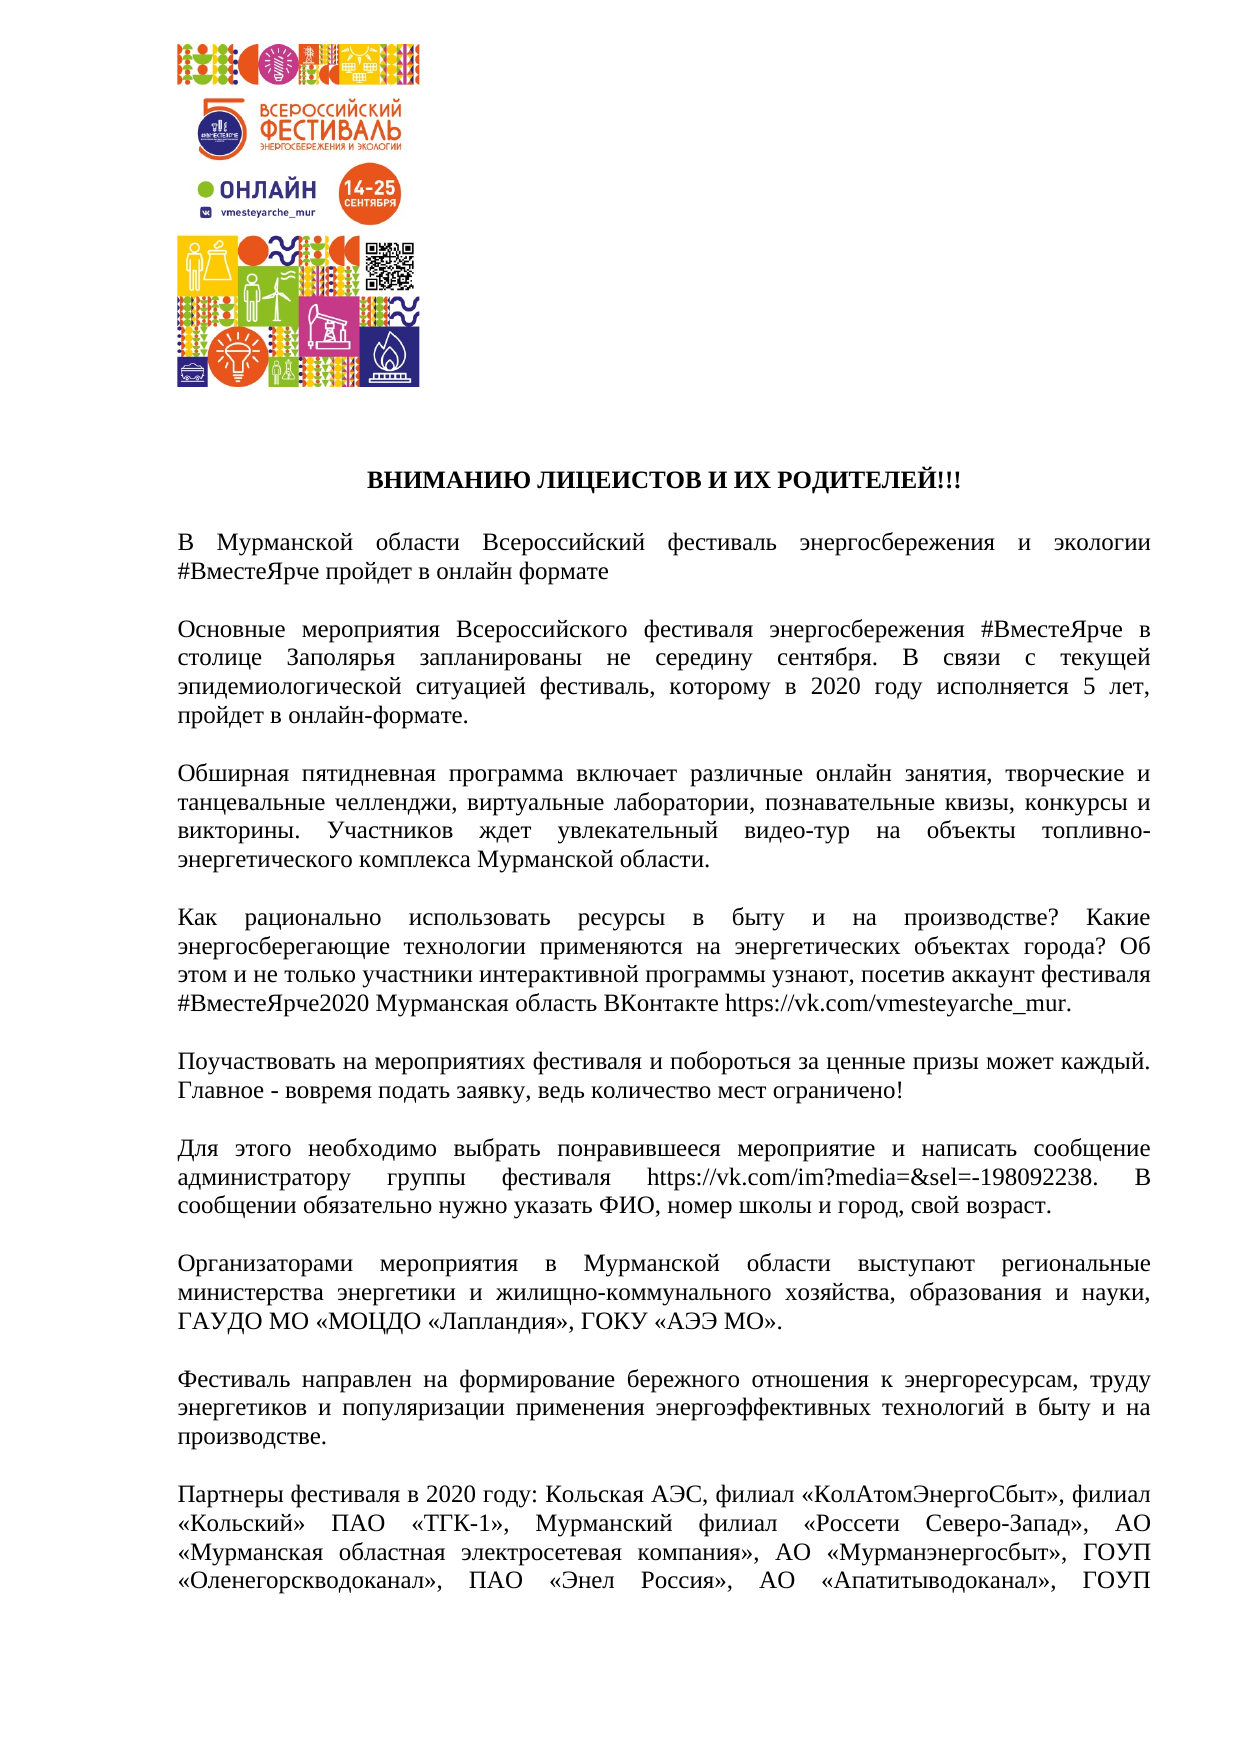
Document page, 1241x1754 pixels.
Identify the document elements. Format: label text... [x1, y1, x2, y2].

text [177, 1479, 1152, 1594]
text Поучаствовать на мероприятиях фестиваля и побороться за ценные призы может каждый. Главное - вовремя подать заявку, ведь количество мест ограничено! [177, 1046, 1152, 1104]
text ВНИМАНИЮ ЛИЦЕИСТОВ И ИХ РОДИТЕЛЕЙ!!! [177, 465, 1152, 494]
text Основные мероприятия Всероссийского фестиваля энергосбережения #ВместеЯрче в столице Заполярья запланированы не середину сентября. В связи с текущей эпидемиологической ситуацией фестиваль, которому в 2020 году исполняется 5 лет, пройдет в онлайн-формате. [177, 614, 1152, 729]
text Фестиваль направлен на формирование бережного отношения к энергоресурсам, труду энергетиков и популяризации применения энергоэффективных технологий в быту и на производстве. [177, 1364, 1152, 1450]
text Для этого необходимо выбрать понравившееся мероприятие и написать сообщение администратору группы фестиваля https://vk.com/im?media=&sel=-198092238. В сообщении обязательно нужно указать ФИО, номер школы и город, свой возраст. [177, 1133, 1152, 1219]
text Как рационально использовать ресурсы в быту и на производстве? Какие энергосберегающие технологии применяются на энергетических объектах города? Об этом и не только участники интерактивной программы узнают, посетив аккаунт фестиваля #ВместеЯрче2020 Мурманская область ВКонтакте https://vk.com/vmesteyarche_mur. [177, 902, 1152, 1017]
picture [177, 44, 420, 387]
text Организаторами мероприятия в Мурманской области выступают региональные министерства энергетики и жилищно-коммунального хозяйства, образования и науки, ГАУДО МО «МОЦДО «Лапландия», ГОКУ «АЭЭ МО». [177, 1248, 1152, 1334]
text Обширная пятидневная программа включает различные онлайн занятия, творческие и танцевальные челленджи, виртуальные лаборатории, познавательные квизы, конкурсы и викторины. Участников ждет увлекательный видео-тур на объекты топливно-энергетического комплекса Мурманской области. [177, 758, 1152, 873]
text В Мурманской области Всероссийский фестиваль энергосбережения и экологии #ВместеЯрче пройдет в онлайн формате [177, 527, 1152, 584]
